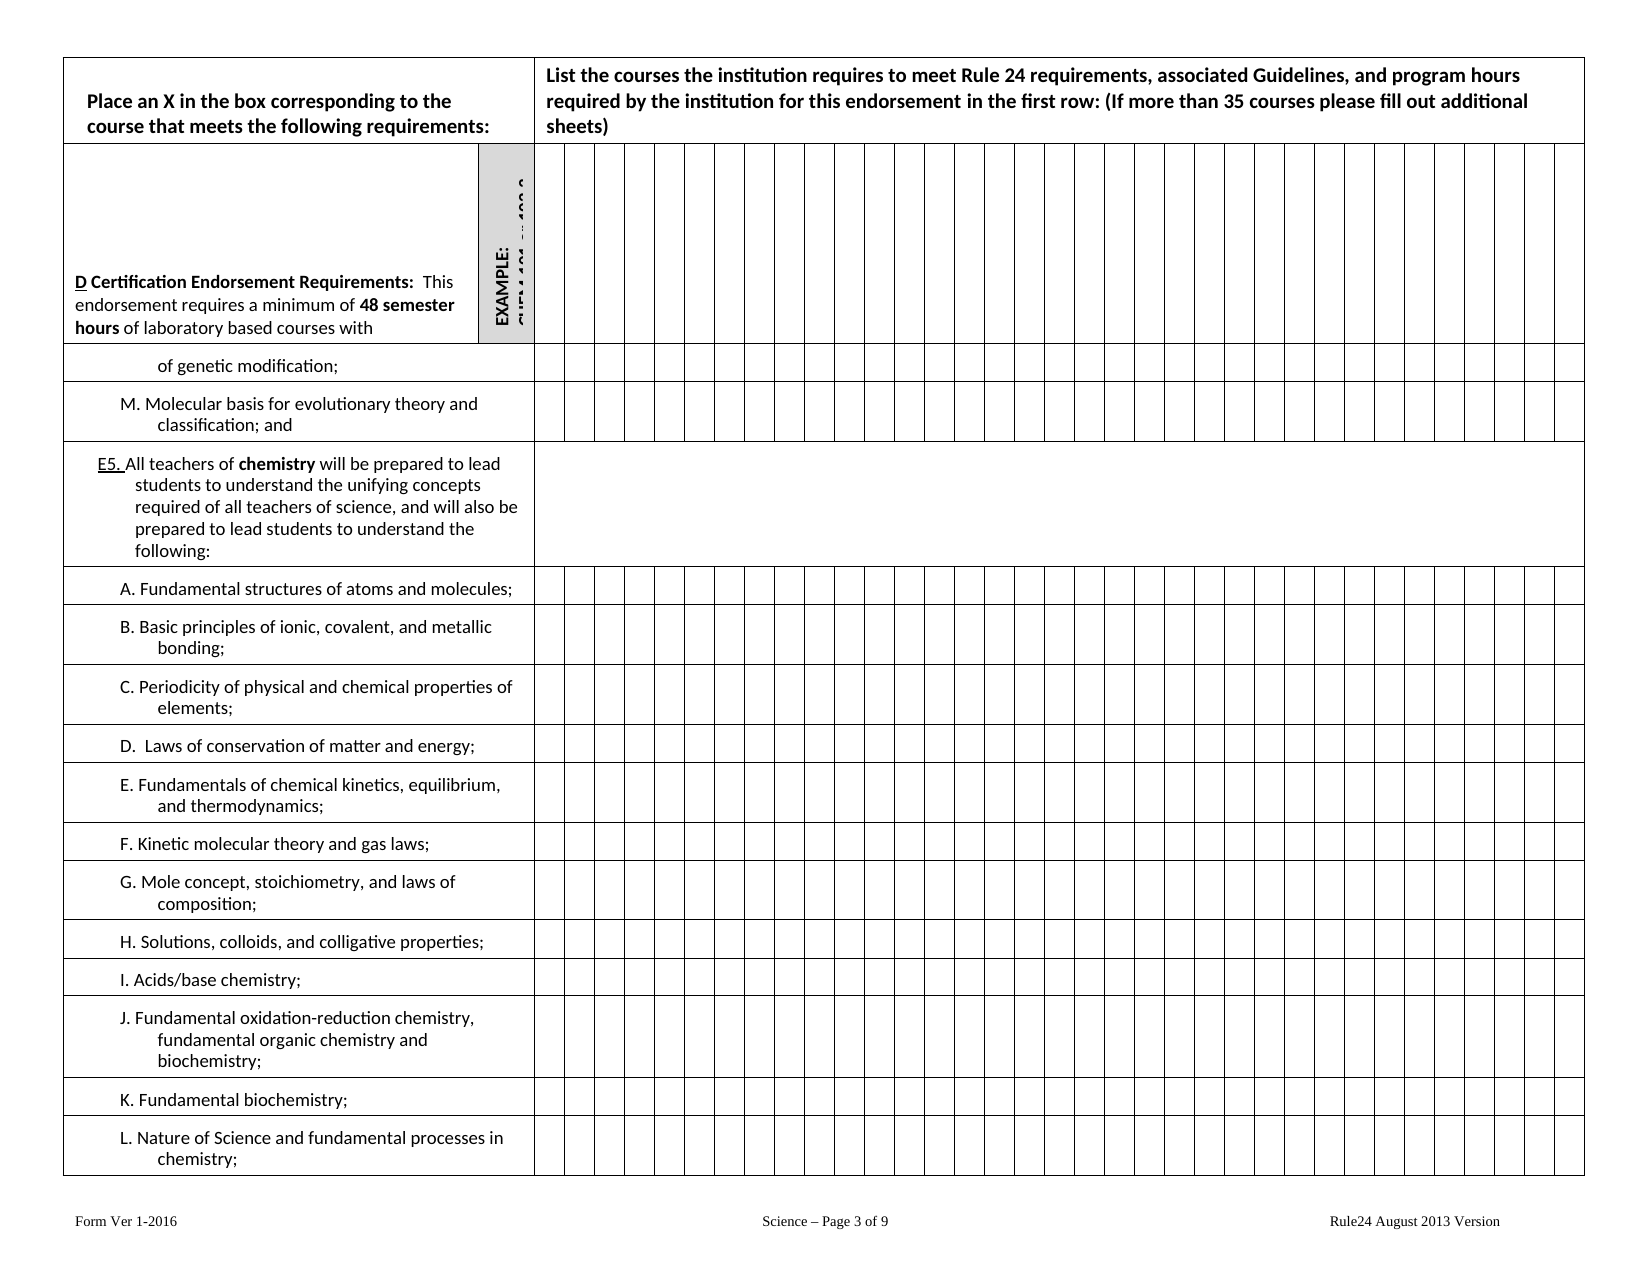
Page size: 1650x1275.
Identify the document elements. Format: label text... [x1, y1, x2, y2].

table_cell [1285, 605, 1314, 664]
table_cell [955, 605, 984, 664]
table_cell [1165, 823, 1194, 859]
table_cell [1345, 605, 1374, 664]
table_cell Fundamental biochemistry; [64, 1078, 534, 1115]
table_cell D Certification Endorsement Requirements: This endorsement requires a minimum of 48 semester hours of laboratory based courses with [64, 144, 478, 343]
table_cell [1435, 567, 1464, 604]
table_cell [1045, 144, 1074, 343]
table_cell [1525, 605, 1554, 664]
table_cell [1465, 382, 1494, 441]
table_cell [685, 144, 714, 343]
table_cell [1465, 144, 1494, 343]
table_cell [1495, 725, 1524, 762]
table_cell [1495, 959, 1524, 995]
table_cell [685, 996, 714, 1077]
table_cell [1135, 823, 1164, 859]
table_cell [1465, 725, 1494, 762]
table_cell [775, 823, 804, 859]
table_cell [1195, 920, 1224, 957]
table_cell [925, 763, 954, 822]
table_cell [685, 823, 714, 859]
table_cell [1195, 861, 1224, 919]
table_cell [745, 1116, 774, 1175]
table_cell [1165, 1116, 1194, 1175]
table_cell [955, 861, 984, 919]
table_cell [1015, 861, 1044, 919]
table_cell [955, 1078, 984, 1115]
table_cell [1135, 1078, 1164, 1115]
table_cell [595, 920, 624, 957]
table_cell [535, 442, 1584, 566]
table_cell [775, 1116, 804, 1175]
table_cell [1345, 567, 1374, 604]
table_cell [1435, 344, 1464, 381]
table_cell [1135, 382, 1164, 441]
table_cell [685, 605, 714, 664]
table_cell [1105, 920, 1134, 957]
table_cell [535, 823, 564, 859]
table_cell [895, 144, 924, 343]
table_cell [1015, 920, 1044, 957]
table_cell [655, 763, 684, 822]
table_cell [1105, 1116, 1134, 1175]
table_cell [895, 861, 924, 919]
table_cell [1045, 861, 1074, 919]
table_cell [955, 920, 984, 957]
table_cell [1375, 763, 1404, 822]
table_cell [925, 1116, 954, 1175]
table_cell [1375, 605, 1404, 664]
table_cell [805, 567, 834, 604]
table_cell [625, 996, 654, 1077]
table_cell [1435, 763, 1464, 822]
table_cell [1135, 344, 1164, 381]
table_cell [1525, 144, 1554, 343]
table_cell [985, 605, 1014, 664]
table_cell [1075, 567, 1104, 604]
table_cell [715, 144, 744, 343]
table_cell [925, 144, 954, 343]
table_cell [805, 1116, 834, 1175]
table_cell [535, 567, 564, 604]
table_cell [1495, 1078, 1524, 1115]
table_cell [625, 144, 654, 343]
table_cell [1015, 763, 1044, 822]
table_cell [1405, 382, 1434, 441]
table_cell [1225, 959, 1254, 995]
table_cell [1345, 861, 1374, 919]
table_cell [1255, 725, 1284, 762]
table_cell [1345, 959, 1374, 995]
table_cell [565, 1078, 594, 1115]
table_cell [865, 1078, 894, 1115]
table_cell [1315, 382, 1344, 441]
table_cell [565, 996, 594, 1077]
table_cell [1315, 959, 1344, 995]
table_cell [1075, 823, 1104, 859]
table_cell [1045, 344, 1074, 381]
table_cell [715, 861, 744, 919]
table_cell [685, 1116, 714, 1175]
table_cell [655, 665, 684, 724]
table_cell [535, 144, 564, 343]
table_cell [1315, 344, 1344, 381]
table_cell [835, 861, 864, 919]
table_cell [595, 725, 624, 762]
table_cell [1285, 823, 1314, 859]
table_cell [1465, 959, 1494, 995]
table_cell [835, 959, 864, 995]
table_cell [715, 1078, 744, 1115]
table_cell [1225, 605, 1254, 664]
table_cell [655, 1116, 684, 1175]
table_cell [1285, 959, 1314, 995]
table_cell [745, 996, 774, 1077]
table_cell [655, 959, 684, 995]
table_cell [655, 382, 684, 441]
table_cell [655, 144, 684, 343]
table_cell [1285, 665, 1314, 724]
table_cell [1435, 996, 1464, 1077]
table_cell [835, 382, 864, 441]
table_cell [1195, 725, 1224, 762]
table_cell [595, 665, 624, 724]
table_cell [1495, 1116, 1524, 1175]
table_cell [565, 605, 594, 664]
table_cell [805, 920, 834, 957]
table_cell [1045, 725, 1074, 762]
table_cell [1375, 725, 1404, 762]
table_cell [835, 763, 864, 822]
table_cell [1105, 823, 1134, 859]
table_cell [685, 567, 714, 604]
table_cell [745, 144, 774, 343]
table_cell [1555, 959, 1584, 995]
table_cell [1345, 1116, 1374, 1175]
table_cell [1525, 861, 1554, 919]
table_cell [1105, 605, 1134, 664]
table_cell [1225, 763, 1254, 822]
table_cell [1225, 665, 1254, 724]
table_cell [1285, 567, 1314, 604]
table_cell [1465, 344, 1494, 381]
table_cell [595, 382, 624, 441]
table_cell [985, 920, 1014, 957]
table_cell [1465, 763, 1494, 822]
table_cell [925, 665, 954, 724]
table_cell [955, 1116, 984, 1175]
table_cell [1495, 996, 1524, 1077]
table_cell [1255, 959, 1284, 995]
table_cell [685, 763, 714, 822]
table_cell [745, 665, 774, 724]
table_cell [1285, 763, 1314, 822]
table_cell [1135, 144, 1164, 343]
table_cell [1165, 920, 1194, 957]
table_cell [685, 382, 714, 441]
table_cell [1525, 763, 1554, 822]
table_cell [1555, 920, 1584, 957]
table_cell [1075, 665, 1104, 724]
table_cell [1525, 665, 1554, 724]
table_cell [835, 920, 864, 957]
table_cell [715, 996, 744, 1077]
table_cell [1255, 920, 1284, 957]
table_cell [805, 763, 834, 822]
table_cell [1015, 382, 1044, 441]
table_cell [865, 763, 894, 822]
table_cell [1435, 1116, 1464, 1175]
table_cell [1165, 567, 1194, 604]
table_cell [865, 861, 894, 919]
table_cell [985, 144, 1014, 343]
table_cell All teachers of chemistry will be prepared to lead students to understand the unifying concepts required of all teachers of science, and will also be prepared to lead students to understand the following: [64, 442, 534, 566]
table_cell [595, 605, 624, 664]
table_cell [1165, 382, 1194, 441]
table_cell [1195, 996, 1224, 1077]
table_cell [1405, 665, 1434, 724]
table_cell [1195, 1078, 1224, 1115]
table_cell [625, 605, 654, 664]
table_cell [835, 144, 864, 343]
table_cell [925, 1078, 954, 1115]
table_header List the courses the institution requires to meet Rule 24 requirements, associated Guidelines, and program hours required by the institution for this endorsement in the first row: (If more than 35 courses please fill out additional sheets) [535, 58, 1584, 143]
table_cell [1195, 1116, 1224, 1175]
table_cell [865, 344, 894, 381]
table_cell [1105, 996, 1134, 1077]
table_cell [745, 1078, 774, 1115]
table_cell [1165, 996, 1194, 1077]
table_cell [655, 920, 684, 957]
table_cell [805, 861, 834, 919]
table_cell [1525, 1078, 1554, 1115]
table_cell [1135, 567, 1164, 604]
table_cell EXAMPLE: CHEM 101 or 102 3 CR [479, 144, 534, 343]
table_cell [1525, 959, 1554, 995]
table_cell [1405, 861, 1434, 919]
table_cell [1555, 665, 1584, 724]
table_cell [1285, 1116, 1314, 1175]
table_cell [1435, 725, 1464, 762]
table_cell [775, 959, 804, 995]
table_cell [625, 382, 654, 441]
table_cell [1105, 763, 1134, 822]
table_cell [745, 725, 774, 762]
table_cell [805, 344, 834, 381]
table_cell [1015, 996, 1044, 1077]
table_cell [1375, 344, 1404, 381]
table_cell [715, 725, 744, 762]
table_cell [1495, 763, 1524, 822]
table_cell [895, 382, 924, 441]
table_cell [985, 1078, 1014, 1115]
table_cell [925, 382, 954, 441]
table_cell [1075, 144, 1104, 343]
table_cell [1015, 144, 1044, 343]
table_cell [1015, 605, 1044, 664]
table_cell [1045, 567, 1074, 604]
table_cell [895, 996, 924, 1077]
table_cell [565, 344, 594, 381]
table_cell [745, 382, 774, 441]
table_cell [1045, 959, 1074, 995]
table_cell [1285, 920, 1314, 957]
table_cell [655, 725, 684, 762]
table_cell [1195, 605, 1224, 664]
table_cell [745, 920, 774, 957]
table_cell [1435, 382, 1464, 441]
table_cell [805, 959, 834, 995]
table_cell [775, 382, 804, 441]
table_cell [895, 1116, 924, 1175]
table_cell [715, 344, 744, 381]
table_cell [835, 1078, 864, 1115]
table_cell [685, 665, 714, 724]
table_cell [625, 1078, 654, 1115]
table_cell [535, 344, 564, 381]
table_cell [1015, 725, 1044, 762]
table_cell [865, 665, 894, 724]
table_cell [1375, 920, 1404, 957]
table_cell [1195, 665, 1224, 724]
table_cell [655, 823, 684, 859]
table_cell [1255, 344, 1284, 381]
table_cell [1465, 605, 1494, 664]
table_cell [1075, 861, 1104, 919]
table_cell [565, 823, 594, 859]
table_cell [955, 382, 984, 441]
table_cell [1465, 823, 1494, 859]
table_cell [1315, 1116, 1344, 1175]
table_cell [1225, 382, 1254, 441]
table_cell [1045, 920, 1074, 957]
table_cell [685, 861, 714, 919]
table_cell [835, 725, 864, 762]
table_cell [925, 959, 954, 995]
table_cell [925, 605, 954, 664]
table_cell [775, 605, 804, 664]
table_cell [655, 605, 684, 664]
table_cell [745, 823, 774, 859]
table_cell [1165, 725, 1194, 762]
table_cell [985, 665, 1014, 724]
table_cell [805, 144, 834, 343]
table_cell [1315, 763, 1344, 822]
table_cell [565, 665, 594, 724]
table_header Place an X in the box corresponding to the course that meets the following requirements: [64, 58, 534, 143]
table_cell [1375, 823, 1404, 859]
table_cell [1255, 763, 1284, 822]
table_cell [985, 823, 1014, 859]
table_cell [805, 382, 834, 441]
table_cell [895, 344, 924, 381]
table_cell [1525, 725, 1554, 762]
table_cell [1375, 144, 1404, 343]
table_cell [1495, 382, 1524, 441]
table_cell [925, 996, 954, 1077]
table_cell [1285, 725, 1314, 762]
table_cell [925, 725, 954, 762]
table_cell [685, 920, 714, 957]
table_cell [745, 605, 774, 664]
table_cell [655, 996, 684, 1077]
table_cell [955, 665, 984, 724]
table_cell [895, 920, 924, 957]
table_cell [1465, 1078, 1494, 1115]
table_cell [1555, 1078, 1584, 1115]
table_cell [775, 861, 804, 919]
table_cell [1435, 959, 1464, 995]
table_cell [835, 996, 864, 1077]
table_cell [715, 763, 744, 822]
table_cell [1555, 763, 1584, 822]
table_cell [565, 144, 594, 343]
table_cell [1225, 725, 1254, 762]
table_cell Fundamentals of chemical kinetics, equilibrium, and thermodynamics; [64, 763, 534, 822]
table_cell [535, 920, 564, 957]
table_cell [835, 344, 864, 381]
table_cell [535, 725, 564, 762]
table_cell [1225, 920, 1254, 957]
table_cell [1315, 725, 1344, 762]
table_cell [595, 1078, 624, 1115]
table_cell [1255, 144, 1284, 343]
table_cell [865, 959, 894, 995]
table_cell [595, 823, 624, 859]
table_cell Molecular basis for evolutionary theory and classification; and [64, 382, 534, 441]
table_cell [1195, 567, 1224, 604]
table_cell [1225, 1078, 1254, 1115]
table_cell [1405, 344, 1434, 381]
table_cell [535, 382, 564, 441]
table_cell [1045, 1078, 1074, 1115]
table_cell [1315, 861, 1344, 919]
table_cell [985, 567, 1014, 604]
table_cell [1315, 996, 1344, 1077]
table_cell [1345, 725, 1374, 762]
table_cell [1285, 1078, 1314, 1115]
table_cell [1285, 144, 1314, 343]
table_cell [715, 605, 744, 664]
table_cell [1555, 861, 1584, 919]
table_cell [865, 725, 894, 762]
table_cell [745, 959, 774, 995]
table_cell [775, 920, 804, 957]
table_cell [1495, 920, 1524, 957]
table_cell [1495, 605, 1524, 664]
table_cell [1375, 1078, 1404, 1115]
table_cell [1495, 665, 1524, 724]
table_cell [1045, 605, 1074, 664]
table_cell [1465, 861, 1494, 919]
table_cell [1525, 1116, 1554, 1175]
table_cell [1315, 665, 1344, 724]
table_cell Basic principles of ionic, covalent, and metallic bonding; [64, 605, 534, 664]
table_cell [1015, 1116, 1044, 1175]
table_cell [1285, 382, 1314, 441]
table_cell [1195, 382, 1224, 441]
table_cell [1315, 1078, 1344, 1115]
table_cell [925, 920, 954, 957]
table_cell [1405, 725, 1434, 762]
table_cell [1135, 959, 1164, 995]
table_cell [895, 605, 924, 664]
table_cell [715, 959, 744, 995]
table_cell [625, 1116, 654, 1175]
table_cell [985, 725, 1014, 762]
table_cell [625, 823, 654, 859]
table_cell [865, 920, 894, 957]
table_cell [1105, 861, 1134, 919]
table_cell [595, 1116, 624, 1175]
table_cell [1075, 382, 1104, 441]
table_cell [805, 1078, 834, 1115]
table_cell [955, 725, 984, 762]
table_cell [1345, 665, 1374, 724]
table_cell [1225, 823, 1254, 859]
table_cell [745, 567, 774, 604]
table_cell [535, 605, 564, 664]
table_cell [595, 959, 624, 995]
table_cell [1135, 861, 1164, 919]
table_cell [1225, 567, 1254, 604]
table_cell [835, 665, 864, 724]
table_cell [1045, 763, 1074, 822]
table_cell [805, 605, 834, 664]
table_cell [865, 1116, 894, 1175]
table_cell [715, 567, 744, 604]
table_cell [1555, 567, 1584, 604]
table_cell [1075, 1116, 1104, 1175]
table_cell [655, 1078, 684, 1115]
table_cell [595, 567, 624, 604]
table_cell [1105, 959, 1134, 995]
table_cell [1255, 1078, 1284, 1115]
table_cell [1015, 823, 1044, 859]
table_cell [865, 144, 894, 343]
table_cell [625, 920, 654, 957]
table_cell [535, 959, 564, 995]
table_cell [895, 763, 924, 822]
table_cell Molecular genetics and heredity and mechanisms of genetic modification; [64, 344, 534, 381]
table_cell [1405, 823, 1434, 859]
table_cell [1165, 144, 1194, 343]
table_cell [715, 1116, 744, 1175]
table_cell [565, 959, 594, 995]
table_cell [865, 382, 894, 441]
table_cell [1555, 605, 1584, 664]
table_cell [1045, 1116, 1074, 1175]
table_cell [655, 861, 684, 919]
table_cell [1405, 959, 1434, 995]
table_cell [955, 996, 984, 1077]
table_cell [1135, 920, 1164, 957]
table_cell [1225, 1116, 1254, 1175]
table_cell [1375, 959, 1404, 995]
table_cell [1405, 763, 1434, 822]
table_cell [1435, 1078, 1464, 1115]
table_cell [655, 567, 684, 604]
table_cell [1135, 996, 1164, 1077]
table_cell [1495, 344, 1524, 381]
table_cell [745, 763, 774, 822]
table_cell Nature of Science and fundamental processes in chemistry; [64, 1116, 534, 1175]
table_cell [1015, 567, 1044, 604]
table_cell [1525, 823, 1554, 859]
table_cell [1525, 382, 1554, 441]
table_cell [1315, 144, 1344, 343]
table_cell [1405, 144, 1434, 343]
table_cell [1135, 1116, 1164, 1175]
table_cell [1075, 1078, 1104, 1115]
table_cell [685, 959, 714, 995]
table_cell [535, 763, 564, 822]
table_cell [1285, 344, 1314, 381]
table_cell [625, 861, 654, 919]
table_cell [805, 996, 834, 1077]
table_cell [1075, 996, 1104, 1077]
table_cell [775, 144, 804, 343]
table_cell [1255, 382, 1284, 441]
table_cell [535, 1116, 564, 1175]
table_cell [1315, 920, 1344, 957]
table_cell [955, 567, 984, 604]
table_cell Mole concept, stoichiometry, and laws of composition; [64, 861, 534, 919]
table_cell [955, 144, 984, 343]
table_cell [1015, 665, 1044, 724]
table_cell [1045, 382, 1074, 441]
table_cell [895, 1078, 924, 1115]
table_cell [775, 996, 804, 1077]
table_cell [805, 725, 834, 762]
table_cell [1165, 605, 1194, 664]
table_cell Fundamental oxidation-reduction chemistry, fundamental organic chemistry and biochemistry; [64, 996, 534, 1077]
table_cell [955, 763, 984, 822]
table_cell [745, 861, 774, 919]
table_cell [1525, 920, 1554, 957]
table_cell [1345, 823, 1374, 859]
table_cell [1525, 344, 1554, 381]
table_cell [1555, 823, 1584, 859]
table_cell [715, 665, 744, 724]
table_cell [1465, 567, 1494, 604]
table_cell [775, 567, 804, 604]
table_cell [985, 861, 1014, 919]
table_cell [1435, 861, 1464, 919]
table_cell [685, 1078, 714, 1115]
table_cell [1495, 567, 1524, 604]
table_cell [625, 959, 654, 995]
table_cell [1345, 996, 1374, 1077]
table_cell [1555, 382, 1584, 441]
table_cell [895, 959, 924, 995]
table_cell [985, 959, 1014, 995]
table_cell [1075, 605, 1104, 664]
table_cell [955, 344, 984, 381]
table_cell [1315, 567, 1344, 604]
table_cell [1225, 144, 1254, 343]
table_cell [1195, 763, 1224, 822]
table_cell [835, 1116, 864, 1175]
table_cell [805, 823, 834, 859]
table_cell [895, 567, 924, 604]
table_cell [1525, 996, 1554, 1077]
table_cell [775, 763, 804, 822]
table_cell [1495, 823, 1524, 859]
table_cell [1135, 665, 1164, 724]
table_cell [895, 823, 924, 859]
table_cell [1285, 861, 1314, 919]
table_cell [1405, 605, 1434, 664]
table_cell [1315, 823, 1344, 859]
table_cell [1435, 665, 1464, 724]
table_cell [1555, 1116, 1584, 1175]
table_cell [925, 344, 954, 381]
table_cell [1165, 763, 1194, 822]
table_cell [1075, 725, 1104, 762]
table_cell [1435, 920, 1464, 957]
table_cell [1285, 996, 1314, 1077]
table_cell [925, 861, 954, 919]
table_cell [1555, 996, 1584, 1077]
table_cell [685, 725, 714, 762]
table_cell [535, 861, 564, 919]
table_cell [775, 725, 804, 762]
table_cell [535, 996, 564, 1077]
table_cell [1315, 605, 1344, 664]
table_cell [985, 344, 1014, 381]
table_cell [745, 344, 774, 381]
table_cell [835, 605, 864, 664]
table_cell [1375, 996, 1404, 1077]
table_cell [985, 763, 1014, 822]
table_cell Periodicity of physical and chemical properties of elements; [64, 665, 534, 724]
table_cell [1345, 382, 1374, 441]
table_cell [595, 996, 624, 1077]
table_cell [565, 382, 594, 441]
table_cell [715, 823, 744, 859]
table_cell [865, 996, 894, 1077]
table_cell [1105, 725, 1134, 762]
table_cell [775, 665, 804, 724]
table_cell [685, 344, 714, 381]
table_cell [1195, 959, 1224, 995]
table_cell [865, 823, 894, 859]
table_cell [1105, 1078, 1134, 1115]
table_cell [715, 382, 744, 441]
table_cell [1105, 567, 1134, 604]
table_cell [1015, 344, 1044, 381]
table_cell [1255, 567, 1284, 604]
table_cell [925, 823, 954, 859]
table_cell [1555, 344, 1584, 381]
table_cell [565, 1116, 594, 1175]
table_cell [865, 605, 894, 664]
table_cell [1195, 344, 1224, 381]
table_cell [1075, 344, 1104, 381]
table_cell [1165, 344, 1194, 381]
table_cell [1225, 861, 1254, 919]
table_cell [1255, 1116, 1284, 1175]
table_cell Kinetic molecular theory and gas laws; [64, 823, 534, 859]
table_cell [1435, 144, 1464, 343]
table_cell [1135, 725, 1164, 762]
table_cell [1255, 605, 1284, 664]
table_cell [565, 920, 594, 957]
table_cell [1255, 665, 1284, 724]
table_cell [535, 1078, 564, 1115]
table_cell [1495, 144, 1524, 343]
table_cell [1075, 763, 1104, 822]
table_cell [625, 567, 654, 604]
table_cell [535, 665, 564, 724]
table_cell [985, 996, 1014, 1077]
table_cell [1165, 665, 1194, 724]
table_cell Fundamental structures of atoms and molecules; [64, 567, 534, 604]
table_cell [1405, 1078, 1434, 1115]
table_cell [1165, 861, 1194, 919]
table_cell Solutions, colloids, and colligative properties; [64, 920, 534, 957]
table_cell [1375, 567, 1404, 604]
table_cell [625, 344, 654, 381]
table_cell [595, 344, 624, 381]
table_cell [1465, 920, 1494, 957]
table_cell [1405, 920, 1434, 957]
table_cell [1225, 996, 1254, 1077]
table_cell [985, 382, 1014, 441]
table_cell [895, 725, 924, 762]
table_cell [625, 665, 654, 724]
table_cell [1495, 861, 1524, 919]
table_cell [1345, 1078, 1374, 1115]
table_cell [1555, 725, 1584, 762]
table_cell [565, 567, 594, 604]
table_cell [925, 567, 954, 604]
table_cell [1165, 1078, 1194, 1115]
table_cell Laws of conservation of matter and energy; [64, 725, 534, 762]
table_cell [1345, 144, 1374, 343]
table_cell [565, 763, 594, 822]
table_cell [805, 665, 834, 724]
table_cell [595, 763, 624, 822]
table_cell [895, 665, 924, 724]
table_cell [595, 861, 624, 919]
table_cell [1045, 996, 1074, 1077]
table_cell [565, 861, 594, 919]
table_cell [1375, 382, 1404, 441]
table_cell [1405, 1116, 1434, 1175]
table_cell [1375, 665, 1404, 724]
table_cell [835, 823, 864, 859]
table_cell [1195, 144, 1224, 343]
table_cell [625, 763, 654, 822]
table_cell [1045, 665, 1074, 724]
table_cell [1465, 1116, 1494, 1175]
table_cell [1255, 823, 1284, 859]
table_cell [1075, 959, 1104, 995]
table_cell [1165, 959, 1194, 995]
table_cell [775, 1078, 804, 1115]
table_cell [865, 567, 894, 604]
table_cell [1225, 344, 1254, 381]
table_cell [1015, 959, 1044, 995]
table_cell [565, 725, 594, 762]
table_cell Acids/base chemistry; [64, 959, 534, 995]
table_cell [1345, 344, 1374, 381]
table_cell [1555, 144, 1584, 343]
table_cell [1255, 861, 1284, 919]
table_cell [1015, 1078, 1044, 1115]
table_cell [1375, 861, 1404, 919]
table_cell [1075, 920, 1104, 957]
table_cell [1105, 665, 1134, 724]
table_cell [1345, 763, 1374, 822]
table_cell [1345, 920, 1374, 957]
table_cell [1105, 344, 1134, 381]
table_cell [1375, 1116, 1404, 1175]
table_cell [775, 344, 804, 381]
table_cell [985, 1116, 1014, 1175]
table_cell [1435, 823, 1464, 859]
table_cell [955, 959, 984, 995]
table_cell [1465, 996, 1494, 1077]
table_cell [955, 823, 984, 859]
table_cell [1465, 665, 1494, 724]
table_cell [1525, 567, 1554, 604]
table_cell [1105, 144, 1134, 343]
table_cell [595, 144, 624, 343]
table_cell [1435, 605, 1464, 664]
table_cell [715, 920, 744, 957]
table_cell [655, 344, 684, 381]
table_cell [1255, 996, 1284, 1077]
table_cell [1405, 996, 1434, 1077]
table_cell [1105, 382, 1134, 441]
table_cell [1195, 823, 1224, 859]
table_cell [625, 725, 654, 762]
table_cell [1135, 605, 1164, 664]
table_cell [1045, 823, 1074, 859]
table_cell [1405, 567, 1434, 604]
table_cell [835, 567, 864, 604]
table_cell [1135, 763, 1164, 822]
